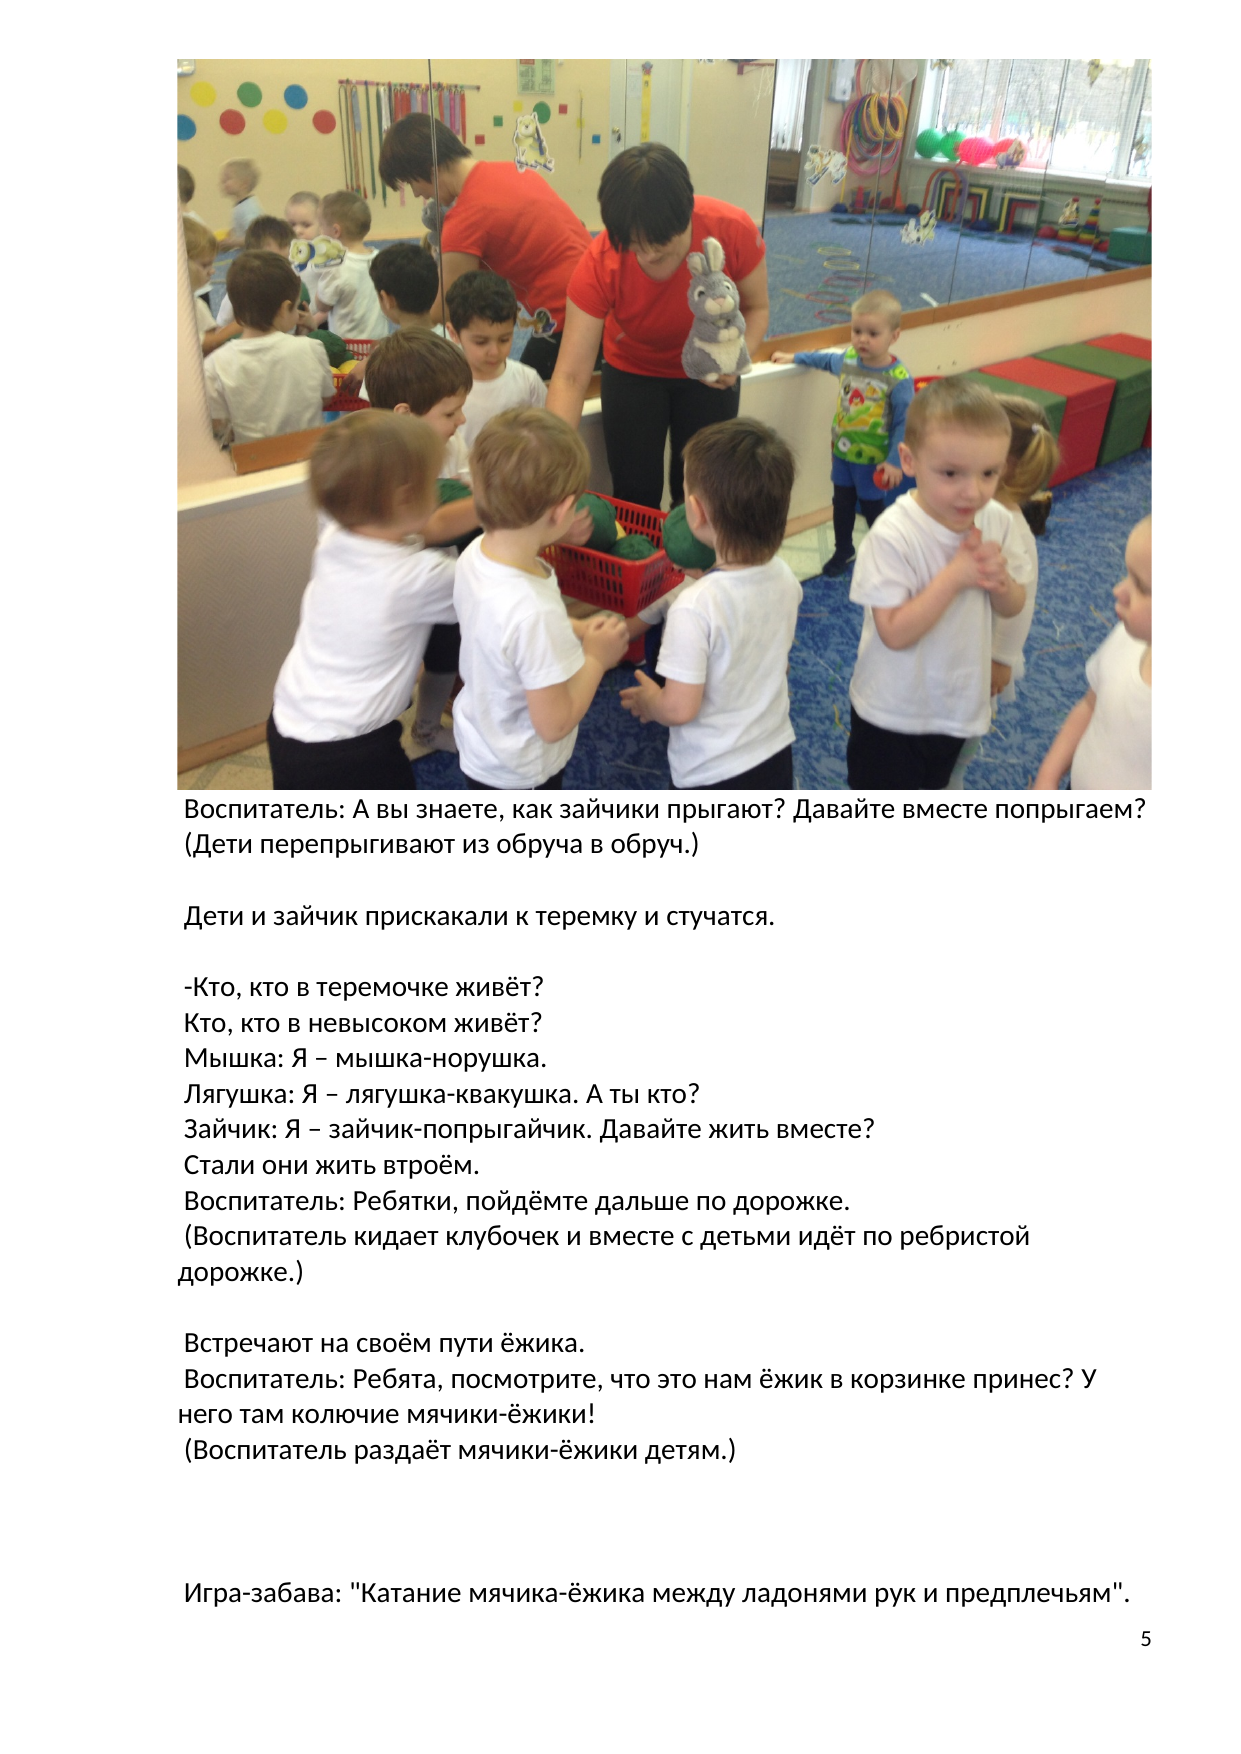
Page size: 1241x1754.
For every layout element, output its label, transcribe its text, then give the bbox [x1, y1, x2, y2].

text Воспитатель: А вы знаете, как зайчики прыгают? Давайте вместе попрыгаем? [177, 790, 1152, 826]
text Кто, кто в невысоком живёт? [177, 1004, 1152, 1039]
text Встречают на своём пути ёжика. [177, 1324, 1152, 1360]
text -Кто, кто в теремочке живёт? [177, 968, 1152, 1004]
text Дети и зайчик прискакали к теремку и стучатся. [177, 897, 1152, 932]
text Мышка: Я – мышка-норушка. [177, 1039, 1152, 1075]
text Лягушка: Я – лягушка-квакушка. А ты кто? [177, 1075, 1152, 1111]
text Стали они жить втроём. [177, 1146, 1152, 1182]
text Игра-забава: "Катание мячика-ёжика между ладонями рук и предплечьям". [177, 1574, 1152, 1609]
text (Дети перепрыгивают из обруча в обруч.) [177, 826, 1152, 861]
picture [177, 59, 1152, 790]
text Воспитатель: Ребята, посмотрите, что это нам ёжик в корзинке принес? У него там колючие мячики-ёжики! [177, 1360, 1152, 1431]
text (Воспитатель кидает клубочек и вместе с детьми идёт по ребристой дорожке.) [177, 1217, 1152, 1289]
text (Воспитатель раздаёт мячики-ёжики детям.) [177, 1431, 1152, 1467]
text Воспитатель: Ребятки, пойдёмте дальше по дорожке. [177, 1182, 1152, 1217]
text Зайчик: Я – зайчик-попрыгайчик. Давайте жить вместе? [177, 1111, 1152, 1146]
